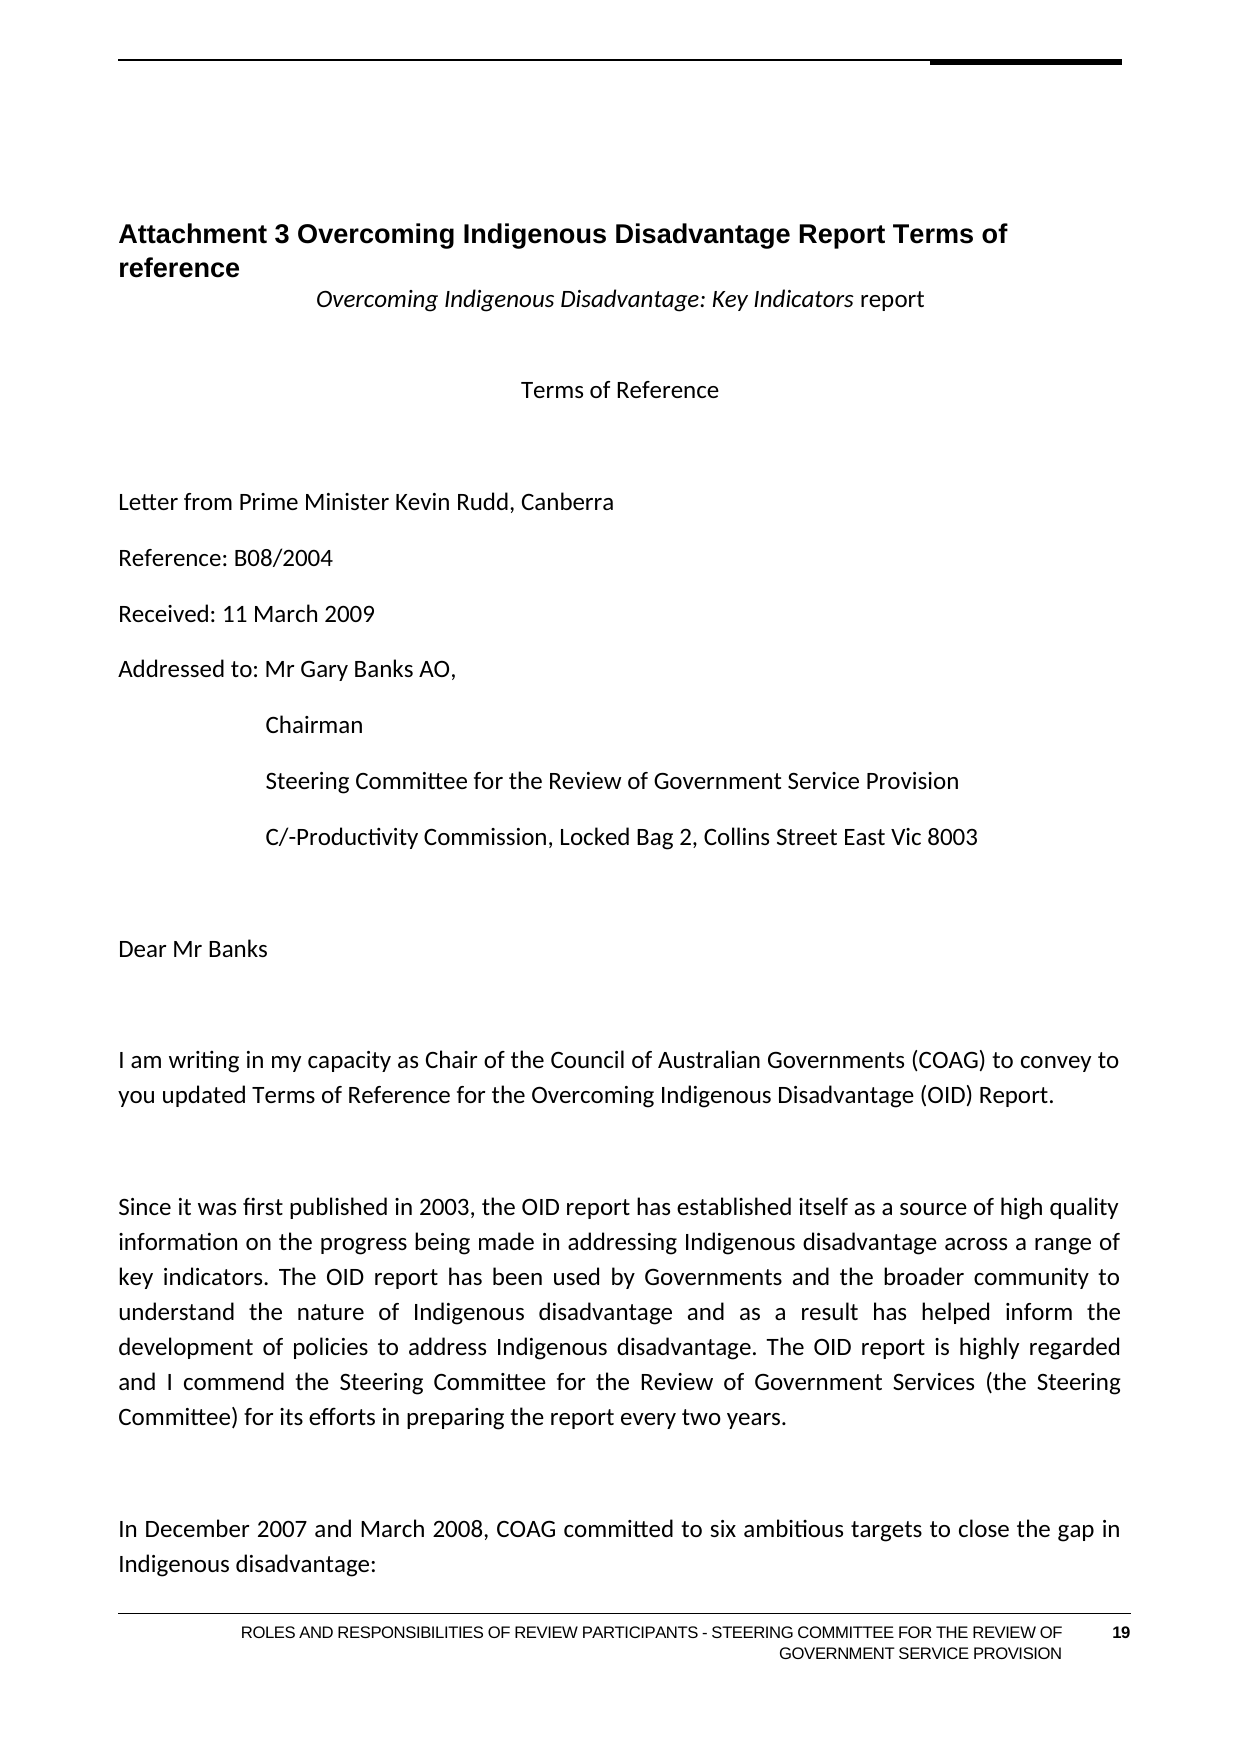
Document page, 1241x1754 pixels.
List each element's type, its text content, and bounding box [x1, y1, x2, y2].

text Reference: B08/2004 [118, 542, 1122, 572]
text Letter from Prime Minister Kevin Rudd, Canberra [118, 486, 1122, 517]
text Dear Mr Banks [118, 933, 1122, 963]
text Received: 11 March 2009 [118, 598, 1122, 628]
text Steering Committee for the Review of Government Service Provision [118, 765, 1122, 796]
text Overcoming Indigenous Disadvantage: Key Indicators report [118, 284, 1122, 314]
text Since it was first published in 2003, the OID report has established itself as a source of high quality information on the progress being made in addressing Indigenous disadvantage across a range of key indicators. The OID report has been used by Governments and the broader community to understand the nature of Indigenous disadvantage and as a result has helped inform the development of policies to address Indigenous disadvantage. The OID report is highly regarded and I commend the Steering Committee for the Review of Government Services (the Steering Committee) for its efforts in preparing the report every two years. [118, 1191, 1122, 1432]
subtitle Attachment 3 Overcoming Indigenous Disadvantage Report Terms of reference [118, 217, 1122, 284]
text Terms of Reference [118, 339, 1122, 405]
text Chairman [118, 709, 1122, 740]
text Addressed to: Mr Gary Banks AO, [118, 654, 1122, 684]
text In December 2007 and March 2008, COAG committed to six ambitious targets to close the gap in Indigenous disadvantage: [118, 1513, 1122, 1578]
text C/-Productivity Commission, Locked Bag 2, Collins Street East Vic 8003 [118, 821, 1122, 852]
text I am writing in my capacity as Chair of the Council of Australian Governments (COAG) to convey to you updated Terms of Reference for the Overcoming Indigenous Disadvantage (OID) Report. [118, 1044, 1122, 1110]
